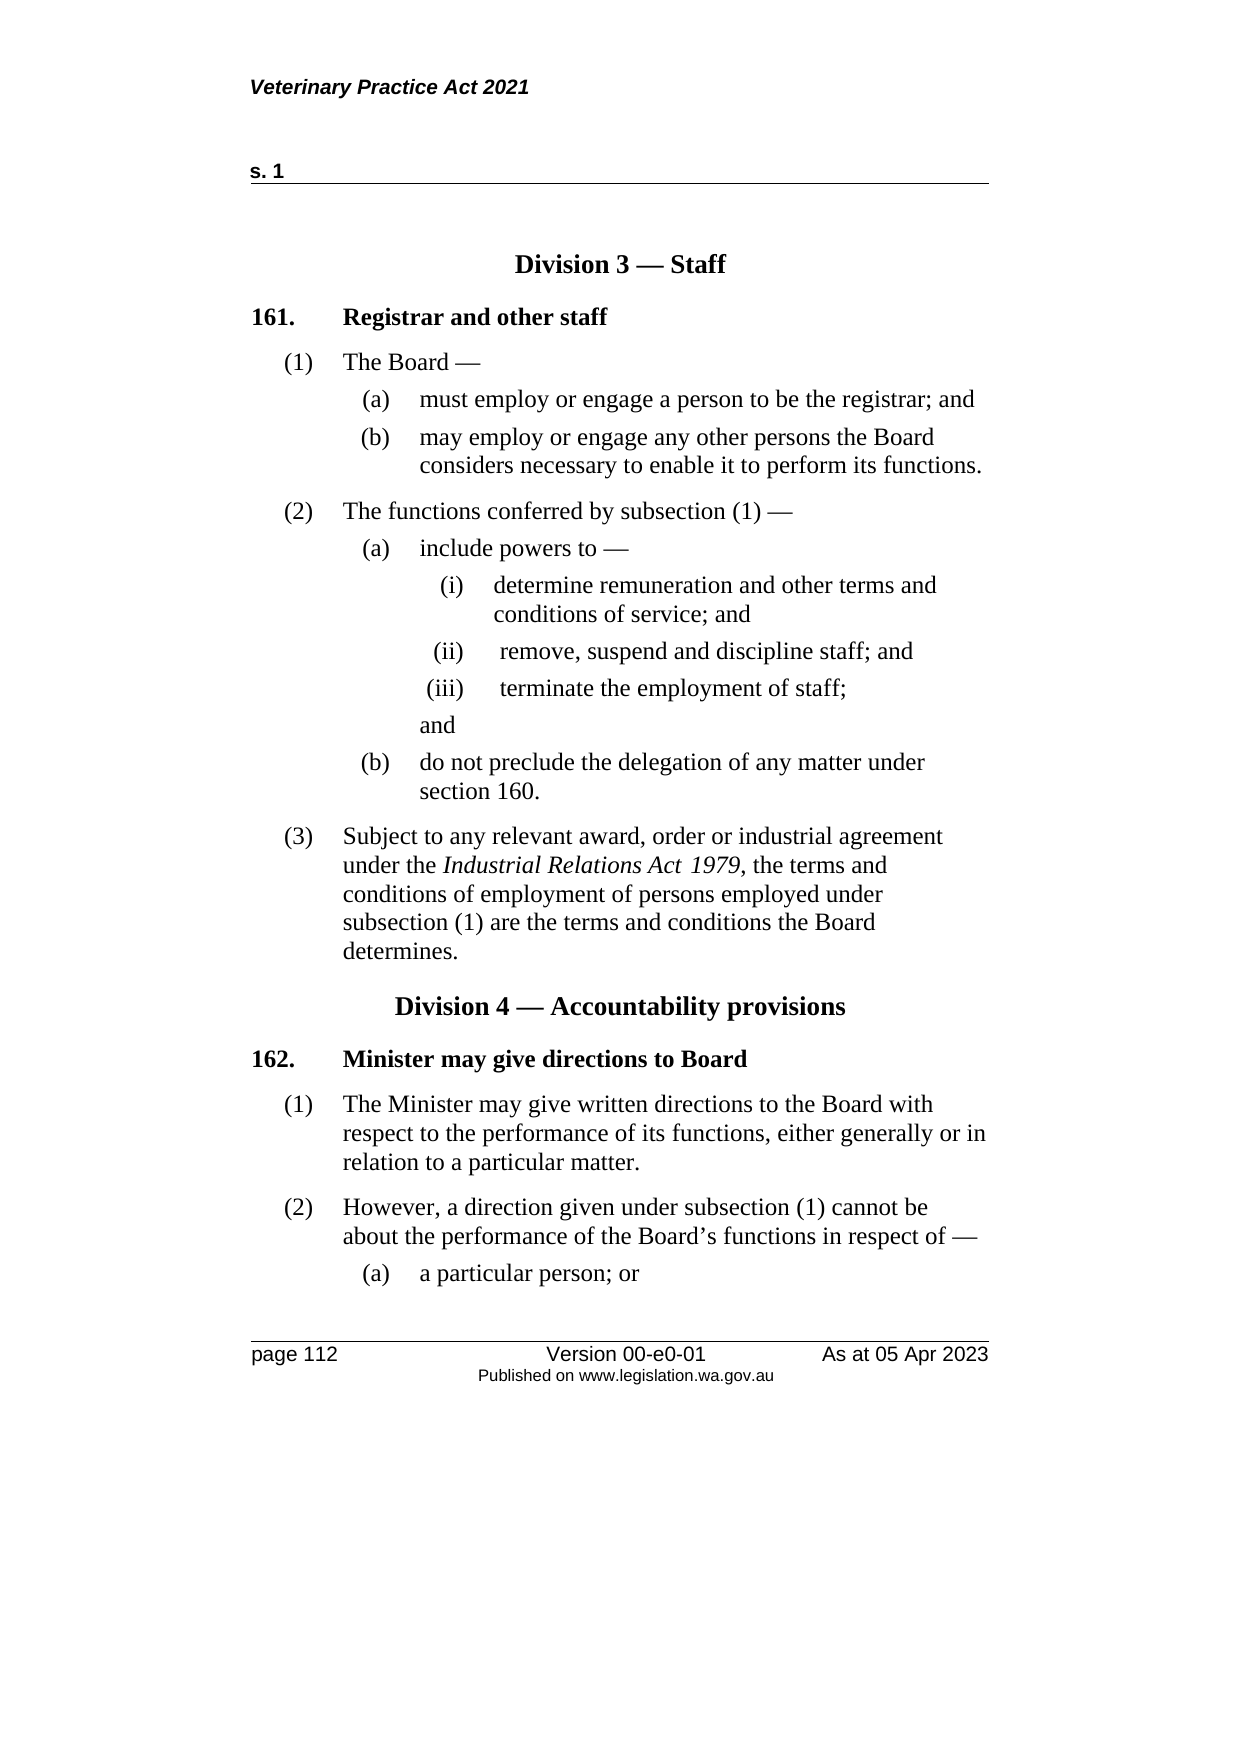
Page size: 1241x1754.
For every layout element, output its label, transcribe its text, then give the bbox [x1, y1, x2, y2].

text (1) The Minister may give written directions to the Board with respect to the performance of its functions, either generally or in relation to a particular matter. [251, 1089, 989, 1176]
subtitle 162. Minister may give directions to Board [251, 1044, 989, 1073]
text (a) a particular person; or [251, 1258, 989, 1287]
text (3) Subject to any relevant award, order or industrial agreement under the Industrial Relations Act 1979, the terms and conditions of employment of persons employed under subsection (1) are the terms and conditions the Board determines. [251, 821, 989, 965]
subtitle 161. Registrar and other staff [251, 302, 989, 331]
text (b) may employ or engage any other persons the Board considers necessary to enable it to perform its functions. [251, 422, 989, 479]
subtitle Division 3 — Staff [251, 248, 989, 279]
text (2) The functions conferred by subsection (1) — [251, 496, 989, 524]
text (a) include powers to — [251, 533, 989, 562]
text (iii) terminate the employment of staff; [251, 673, 989, 702]
text (1) The Board — [251, 347, 989, 376]
text (ii) remove, suspend and discipline staff; and [251, 636, 989, 664]
text and [251, 710, 989, 739]
text (2) However, a direction given under subsection (1) cannot be about the performance of the Board’s functions in respect of — [251, 1192, 989, 1250]
text (a) must employ or engage a person to be the registrar; and [251, 384, 989, 413]
text (i) determine remuneration and other terms and conditions of service; and [251, 570, 989, 627]
subtitle Division 4 — Accountability provisions [251, 990, 989, 1021]
text (b) do not preclude the delegation of any matter under section 160. [251, 747, 989, 804]
